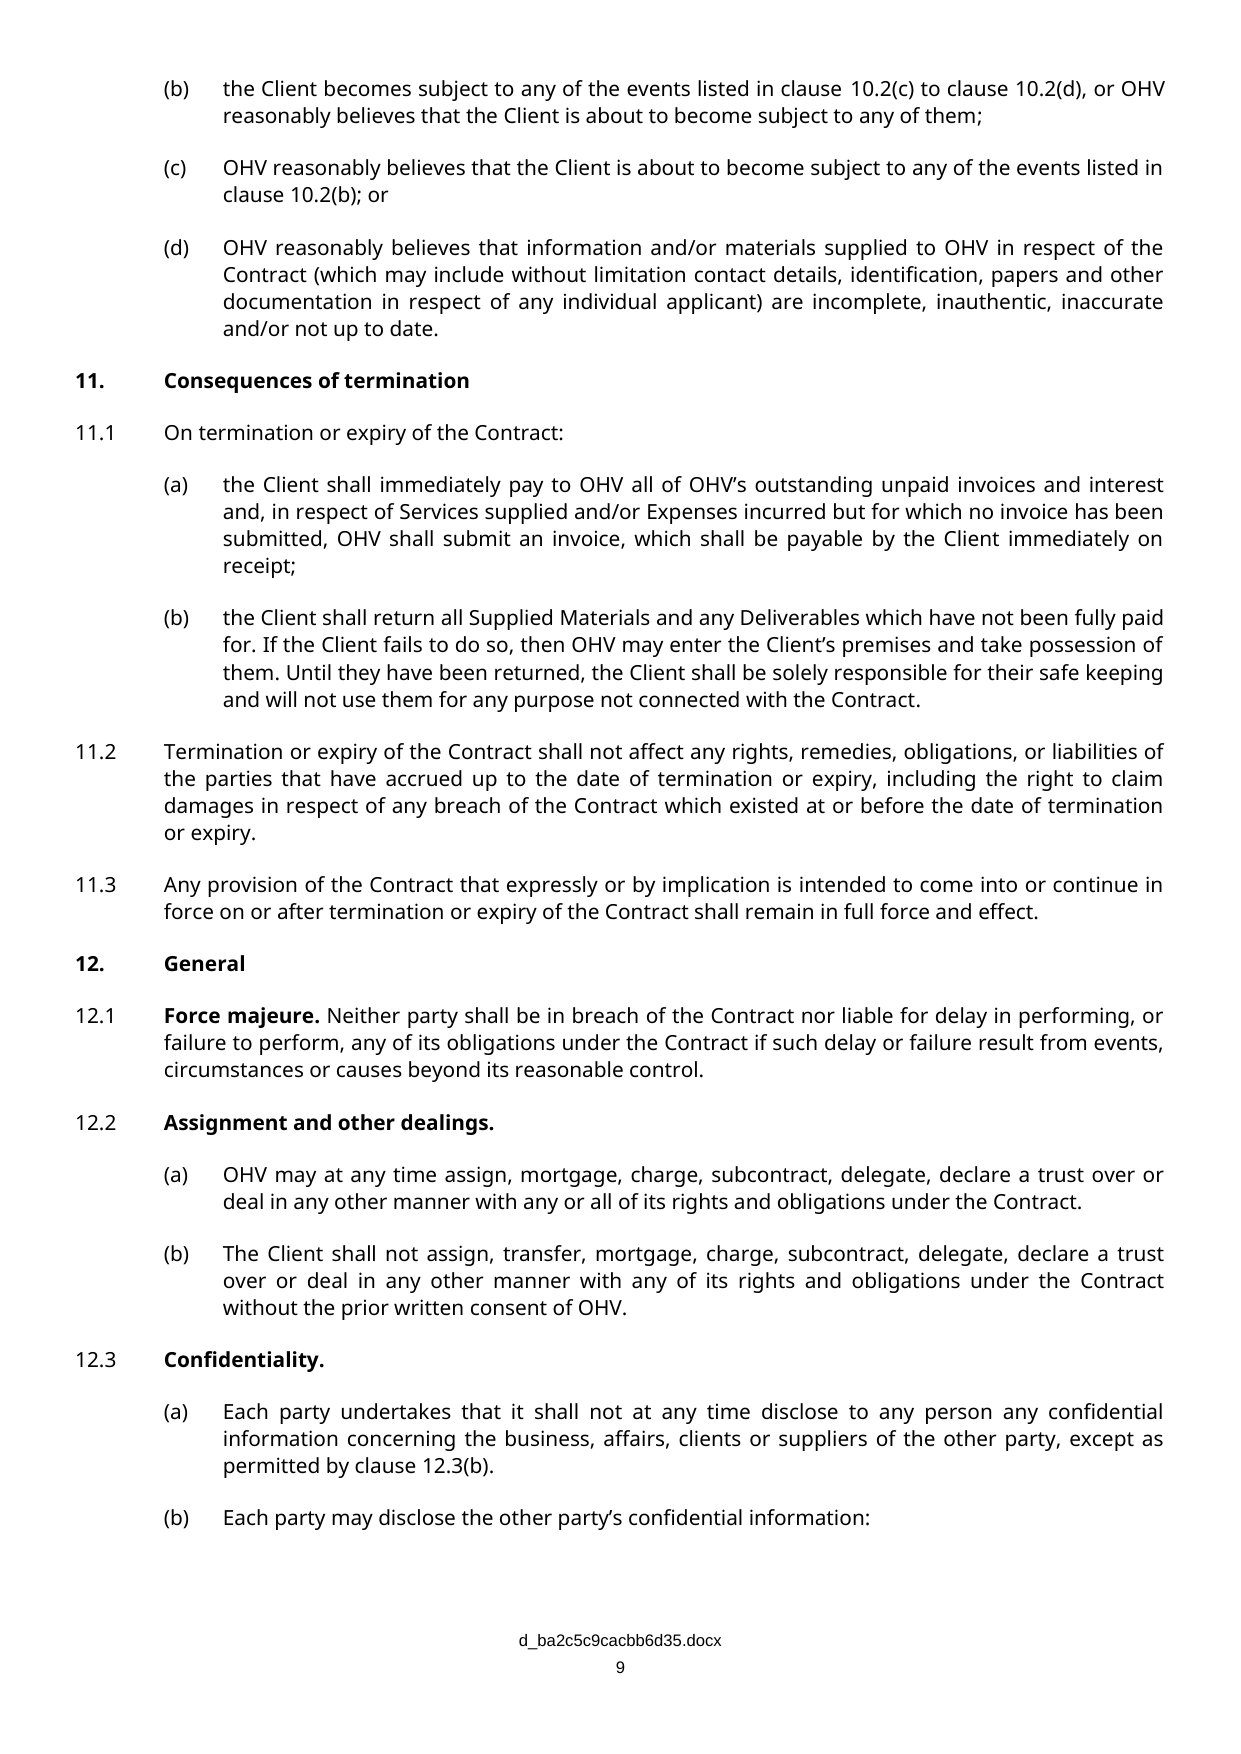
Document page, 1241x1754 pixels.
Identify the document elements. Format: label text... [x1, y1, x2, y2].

text OHV may at any time assign, mortgage, charge, subcontract, delegate, declare a trust over or deal in any other manner with any or all of its rights and obligations under the Contract. [164, 1160, 1165, 1214]
text The Client shall not assign, transfer, mortgage, charge, subcontract, delegate, declare a trust over or deal in any other manner with any of its rights and obligations under the Contract without the prior written consent of OHV. [164, 1239, 1165, 1321]
text Any provision of the Contract that expressly or by implication is intended to come into or continue in force on or after termination or expiry of the Contract shall remain in full force and effect. [75, 871, 1165, 925]
subtitle Consequences of termination [75, 367, 1165, 394]
text OHV reasonably believes that information and/or materials supplied to OHV in respect of the Contract (which may include without limitation contact details, identification, papers and other documentation in respect of any individual applicant) are incomplete, inauthentic, inaccurate and/or not up to date. [164, 233, 1165, 342]
text Force majeure. Neither party shall be in breach of the Contract nor liable for delay in performing, or failure to perform, any of its obligations under the Contract if such delay or failure result from events, circumstances or causes beyond its reasonable control. [75, 1002, 1165, 1083]
text Each party undertakes that it shall not at any time disclose to any person any confidential information concerning the business, affairs, clients or suppliers of the other party, except as permitted by clause 12.3(b). [164, 1398, 1165, 1479]
text Confidentiality. [75, 1346, 1165, 1373]
text the Client shall return all Supplied Materials and any Deliverables which have not been fully paid for. If the Client fails to do so, then OHV may enter the Client’s premises and take possession of them. Until they have been returned, the Client shall be solely responsible for their safe keeping and will not use them for any purpose not connected with the Contract. [164, 604, 1165, 712]
text the Client becomes subject to any of the events listed in clause 10.2(c) to clause 10.2(d), or OHV reasonably believes that the Client is about to become subject to any of them; [164, 75, 1165, 129]
subtitle General [75, 950, 1165, 977]
text the Client shall immediately pay to OHV all of OHV’s outstanding unpaid invoices and interest and, in respect of Services supplied and/or Expenses incurred but for which no invoice has been submitted, OHV shall submit an invoice, which shall be payable by the Client immediately on receipt; [164, 471, 1165, 579]
text Each party may disclose the other party’s confidential information: [164, 1504, 1165, 1531]
text Termination or expiry of the Contract shall not affect any rights, remedies, obligations, or liabilities of the parties that have accrued up to the date of termination or expiry, including the right to claim damages in respect of any breach of the Contract which existed at or before the date of termination or expiry. [75, 737, 1165, 846]
text OHV reasonably believes that the Client is about to become subject to any of the events listed in clause 10.2(b); or [164, 154, 1165, 208]
text On termination or expiry of the Contract: [75, 419, 1165, 446]
text Assignment and other dealings. [75, 1108, 1165, 1135]
